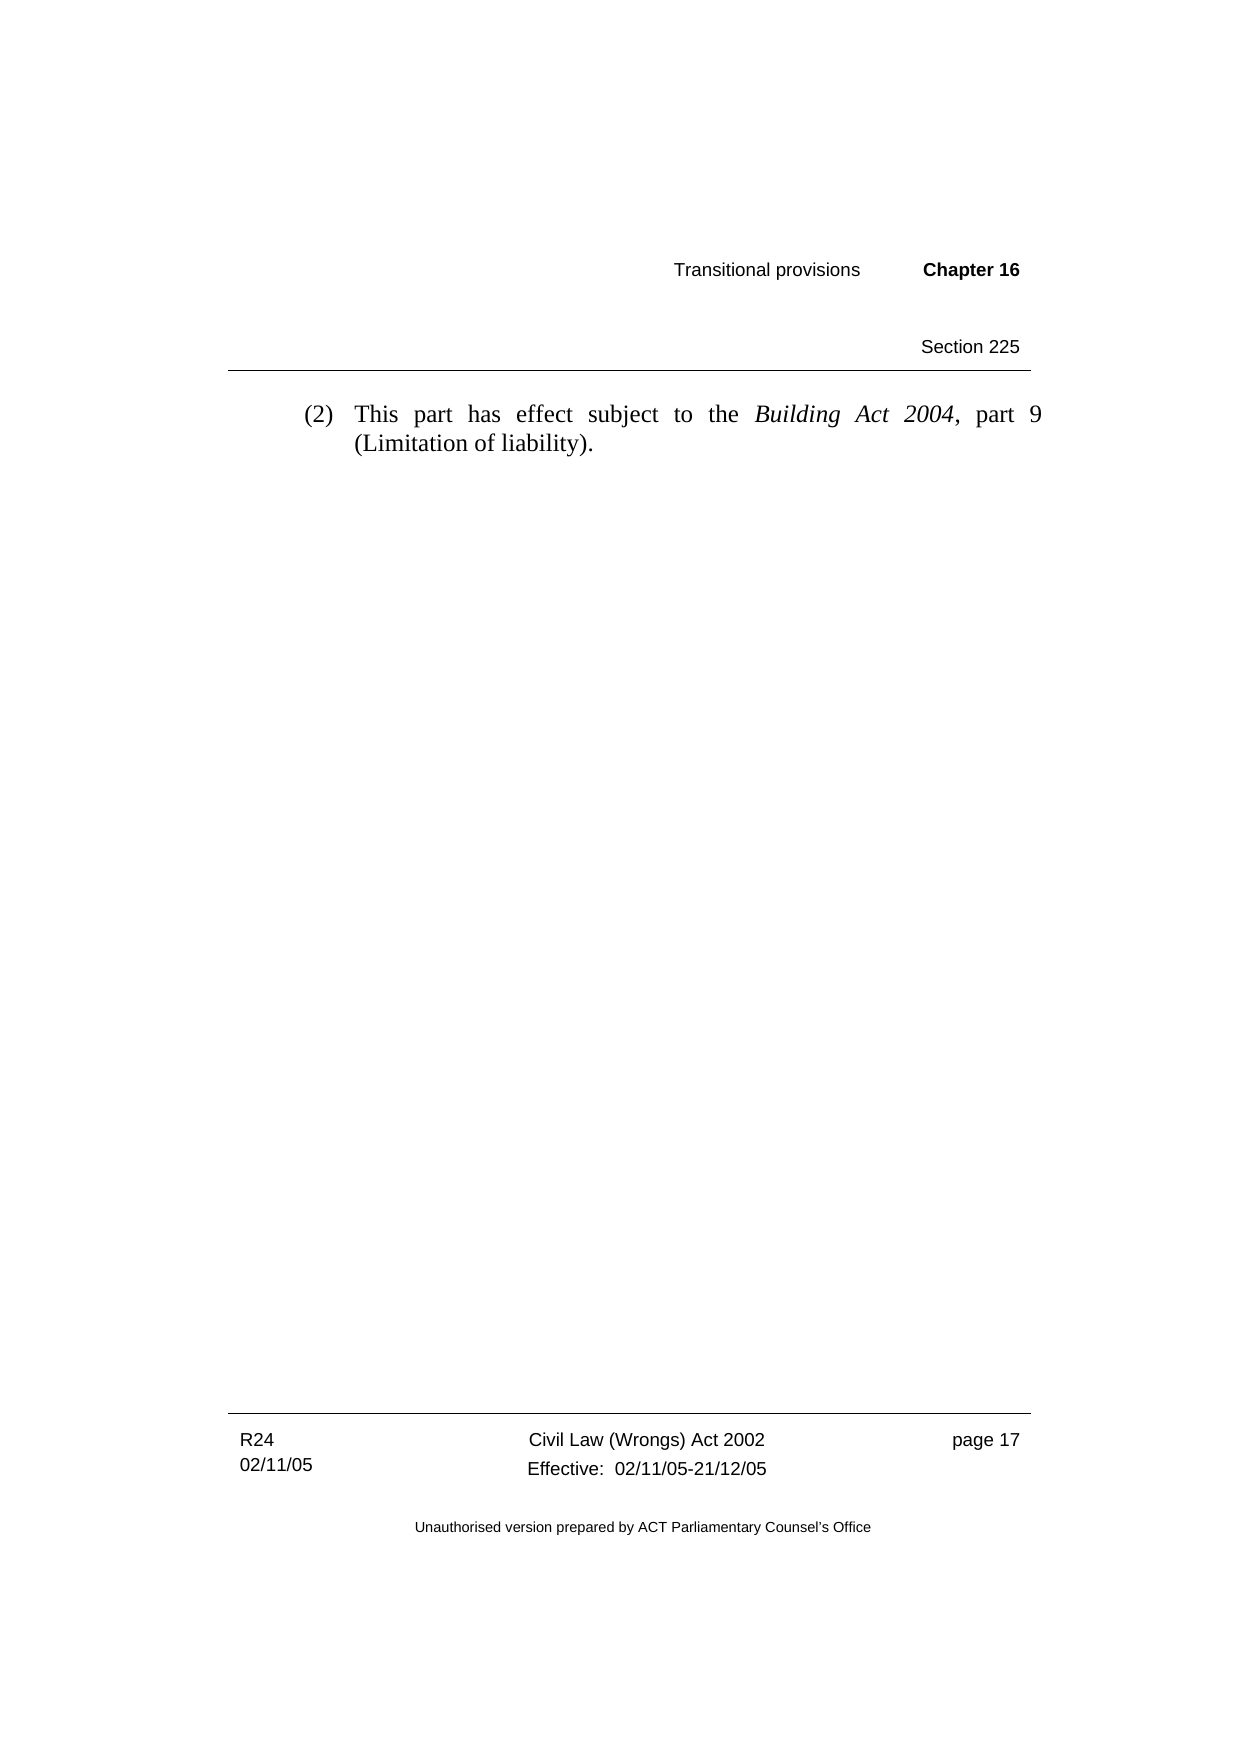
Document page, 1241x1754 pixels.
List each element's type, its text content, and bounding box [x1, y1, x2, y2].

text (2) This part has effect subject to the Building Act 2004, part 9 (Limitation of liability). [239, 399, 1042, 457]
